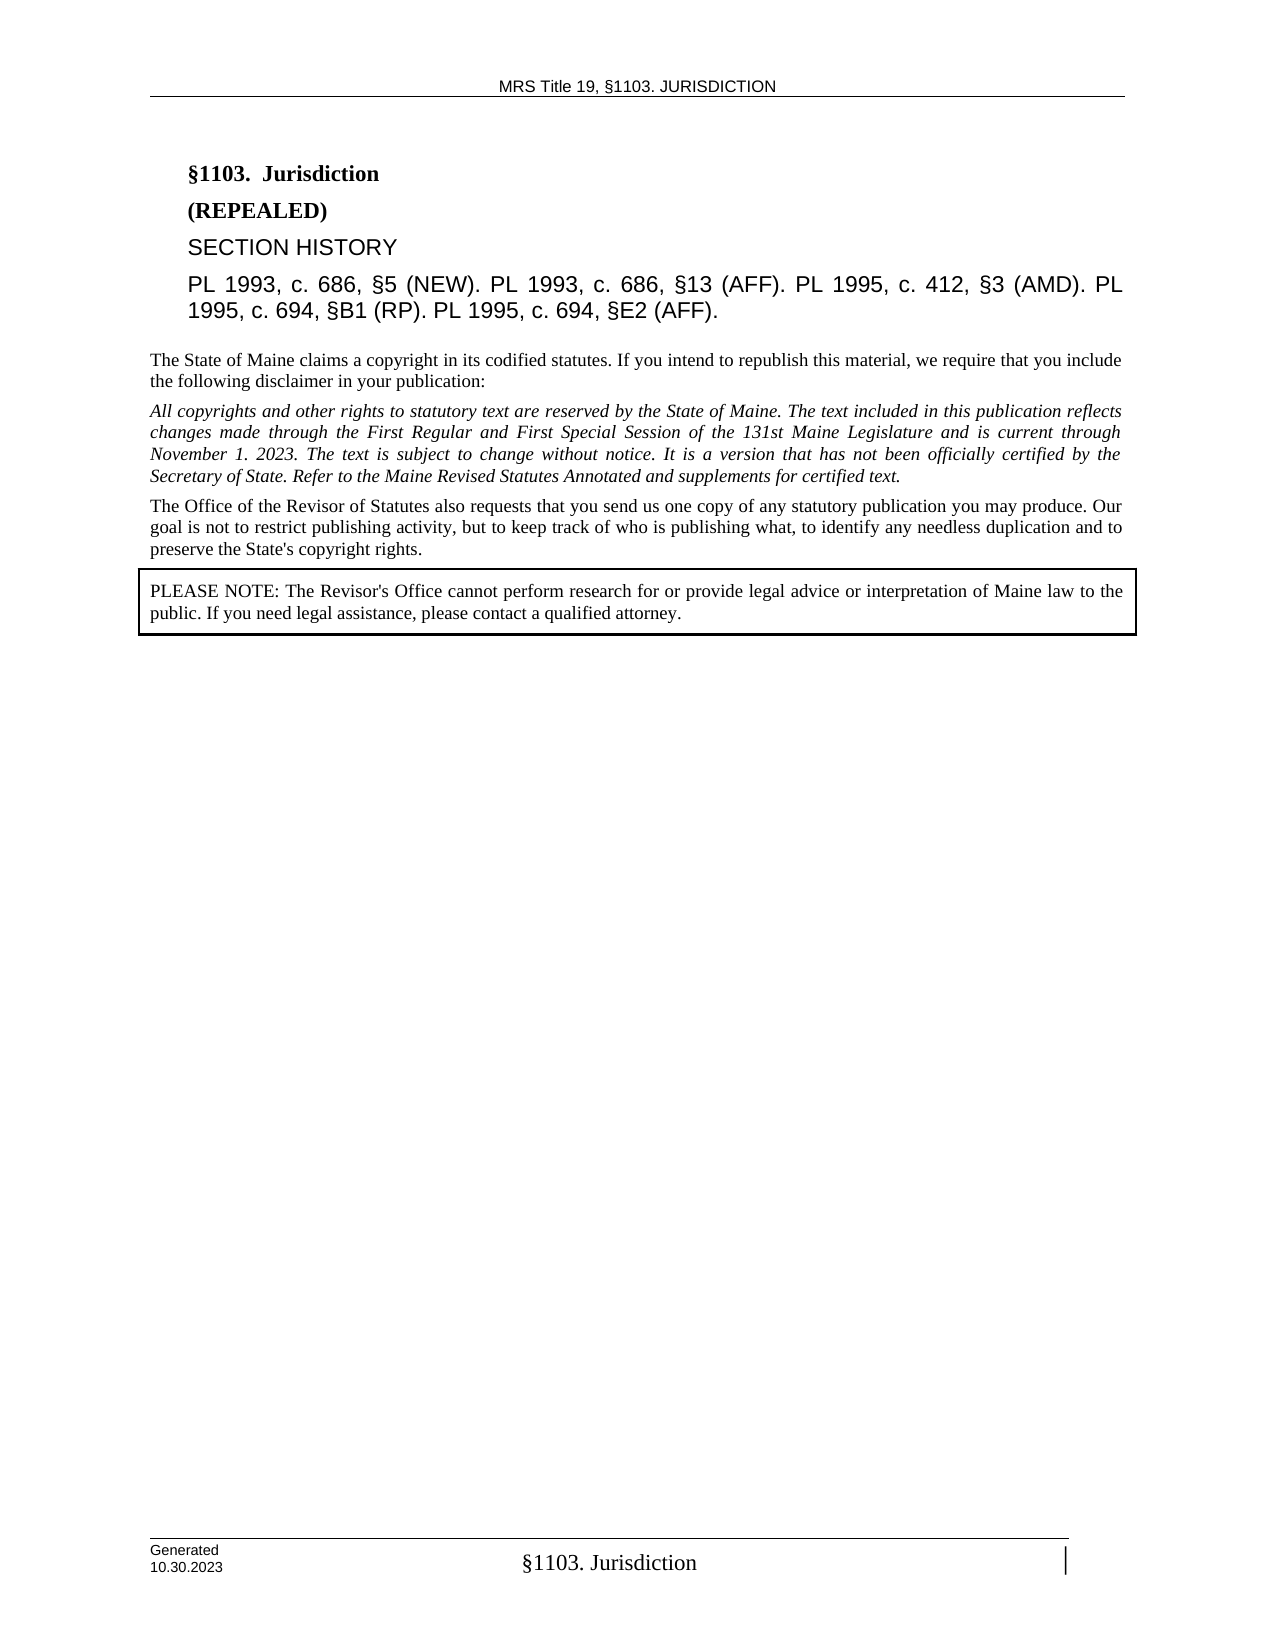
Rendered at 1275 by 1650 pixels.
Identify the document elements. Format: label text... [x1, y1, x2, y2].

text PL 1993, c. 686, §5 (NEW). PL 1993, c. 686, §13 (AFF). PL 1995, c. 412, §3 (AMD). PL 1995, c. 694, §B1 (RP). PL 1995, c. 694, §E2 (AFF). [187, 271, 1125, 323]
text All copyrights and other rights to statutory text are reserved by the State of Maine. The text included in this publication reflects changes made through the First Regular and First Special Session of the 131st Maine Legislature and is current through November 1. 2023 . The text is subject to change without notice. It is a version that has not been officially certified by the Secretary of State. Refer to the Maine Revised Statutes Annotated and supplements for certified text. [150, 400, 1125, 486]
text The Office of the Revisor of Statutes also requests that you send us one copy of any statutory publication you may produce. Our goal is not to restrict publishing activity, but to keep track of who is publishing what, to identify any needless duplication and to preserve the State's copyright rights. [150, 494, 1125, 559]
text PLEASE NOTE: The Revisor's Office cannot perform research for or provide legal advice or interpretation of Maine law to the public. If you need legal assistance, please contact a qualified attorney. [140, 570, 1135, 633]
text The State of Maine claims a copyright in its codified statutes. If you intend to republish this material, we require that you include the following disclaimer in your publication: [150, 348, 1125, 392]
text §1103. Jurisdiction [187, 160, 1125, 187]
text (REPEALED) [187, 197, 1125, 223]
text SECTION HISTORY [187, 234, 1125, 260]
